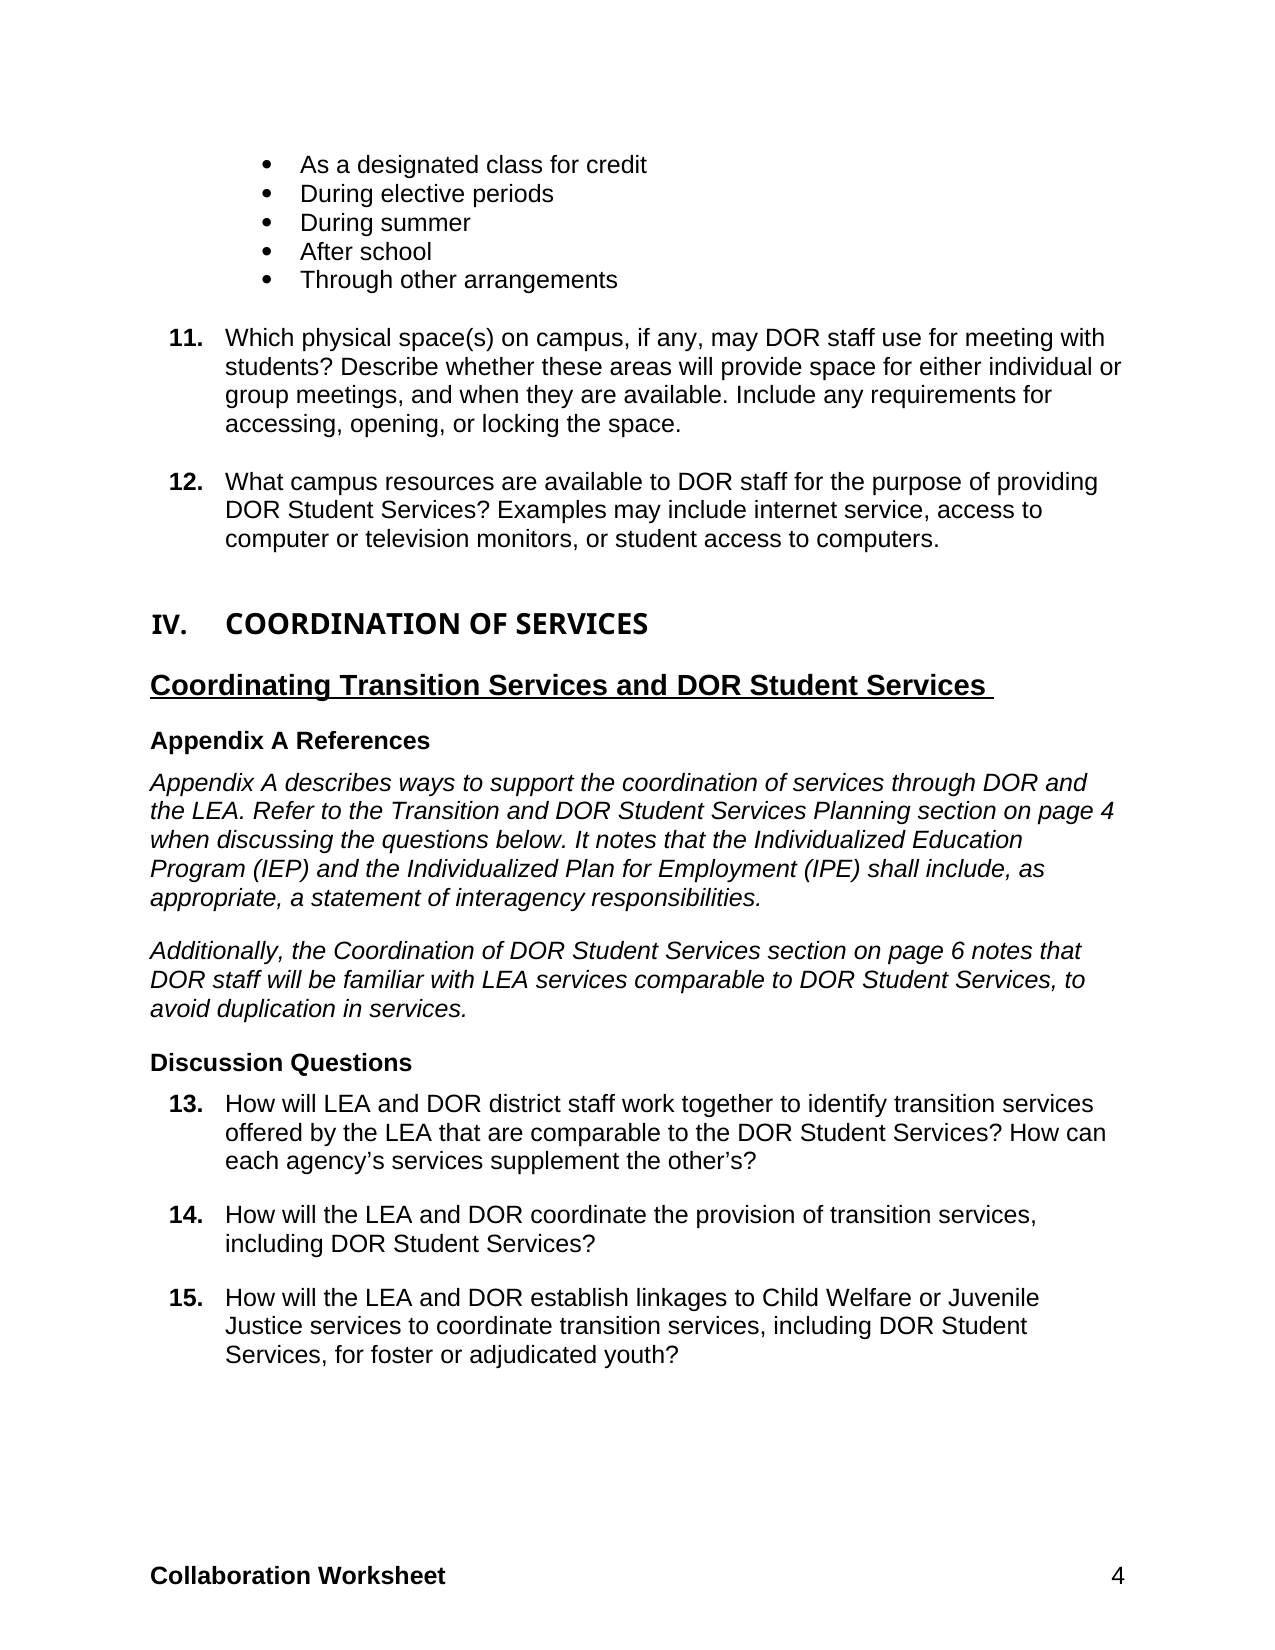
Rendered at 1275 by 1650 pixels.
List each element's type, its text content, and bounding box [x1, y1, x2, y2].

text Appendix A References [150, 726, 1125, 755]
list How will the LEA and DOR coordinate the provision of transition services, including DOR Student Services? [169, 1200, 1125, 1257]
list How will the LEA and DOR establish linkages to Child Welfare or Juvenile Justice services to coordinate transition services, including DOR Student Services, for foster or adjudicated youth? [169, 1282, 1125, 1369]
text Coordinating Transition Services and DOR Student Services [150, 668, 1125, 701]
list After school [262, 237, 1125, 265]
list How will LEA and DOR district staff work together to identify transition services offered by the LEA that are comparable to the DOR Student Services? How can each agency’s services supplement the other’s? [169, 1089, 1125, 1175]
list What campus resources are available to DOR staff for the purpose of providing DOR Student Services? Examples may include internet service, access to computer or television monitors, or student access to computers. [169, 467, 1125, 553]
list Through other arrangements [262, 265, 1125, 323]
list During elective periods [262, 179, 1125, 208]
text Discussion Questions [150, 1047, 1125, 1076]
list Which physical space(s) on campus, if any, may DOR staff use for meeting with students? Describe whether these areas will provide space for either individual or group meetings, and when they are available. Include any requirements for accessing, opening, or locking the space. [169, 323, 1125, 467]
subtitle Coordination of Services [187, 603, 1125, 643]
text Appendix A describes ways to support the coordination of services through DOR and the LEA. Refer to the Transition and DOR Student Services Planning section on page 4 when discussing the questions below. It notes that the Individualized Education Program (IEP) and the Individualized Plan for Employment (IPE) shall include, as appropriate, a statement of interagency responsibilities. [150, 767, 1125, 911]
list During summer [262, 208, 1125, 237]
list As a designated class for credit [262, 150, 1125, 179]
text Additionally, the Coordination of DOR Student Services section on page 6 notes that DOR staff will be familiar with LEA services comparable to DOR Student Services, to avoid duplication in services. [150, 936, 1125, 1022]
